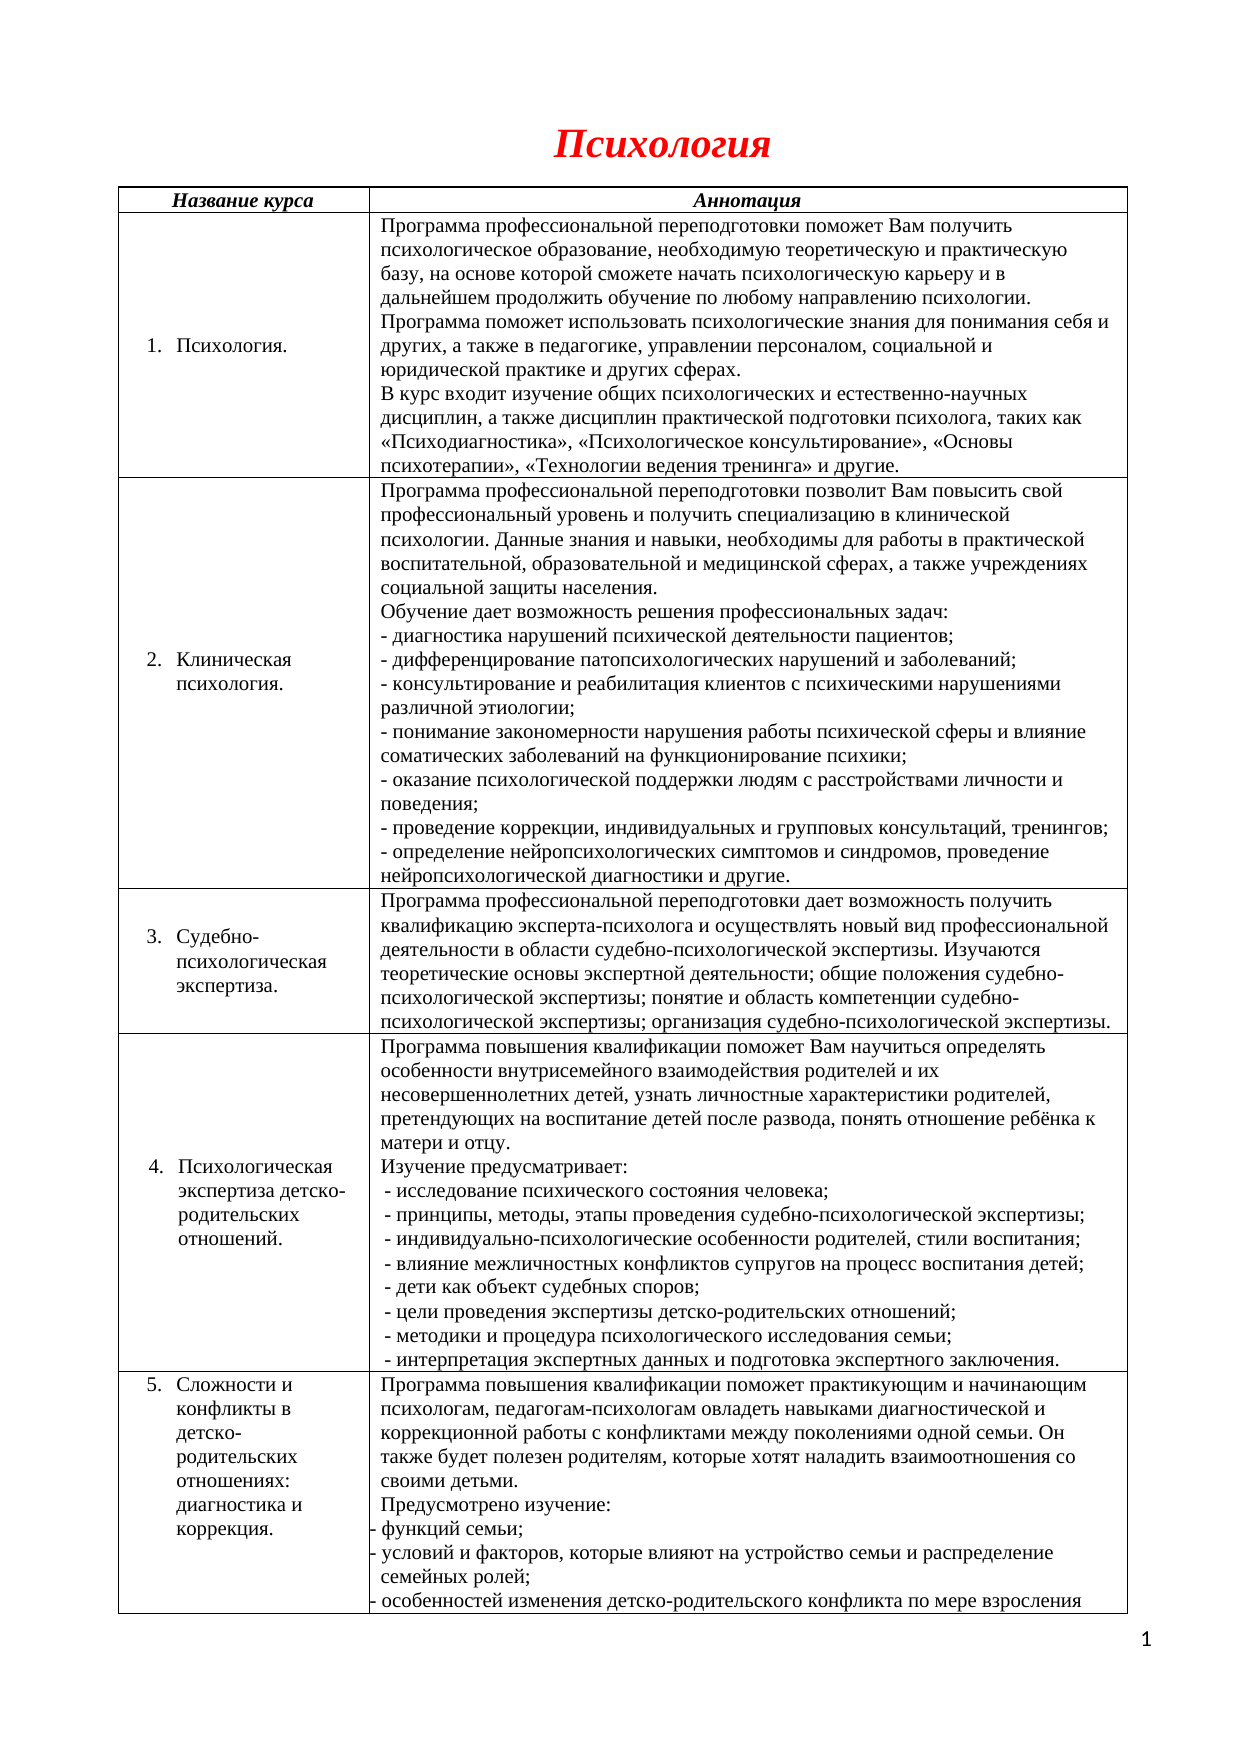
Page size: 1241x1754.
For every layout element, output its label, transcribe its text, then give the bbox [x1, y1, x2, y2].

table_cell Программа профессиональной переподготовки позволит Вам повысить свой профессиональный уровень и получить специализацию в клинической психологии. Данные знания и навыки, необходимы для работы в практической воспитательной, образовательной и медицинской сферах, а также учреждениях социальной защиты населения. Обучение дает возможность решения профессиональных задач: - диагностика нарушений психической деятельности пациентов; - дифференцирование патопсихологических нарушений и заболеваний; - консультирование и реабилитация клиентов с психическими нарушениями различной этиологии; - понимание закономерности нарушения работы психической сферы и влияние соматических заболеваний на функционирование психики; - оказание психологической поддержки людям с расстройствами личности и поведения; - проведение коррекции, индивидуальных и групповых консультаций, тренингов; - определение нейропсихологических симптомов и синдромов, проведение нейропсихологической диагностики и другие. [370, 478, 1127, 887]
table_header Аннотация [370, 188, 1127, 212]
table_cell Программа профессиональной переподготовки поможет Вам получить психологическое образование, необходимую теоретическую и практическую базу, на основе которой сможете начать психологическую карьеру и в дальнейшем продолжить обучение по любому направлению психологии. Программа поможет использовать психологические знания для понимания себя и других, а также в педагогике, управлении персоналом, социальной и юридической практике и других сферах. В курс входит изучение общих психологических и естественно-научных дисциплин, а также дисциплин практической подготовки психолога, таких как «Психодиагностика», «Психологическое консультирование», «Основы психотерапии», «Технологии ведения тренинга» и другие. [370, 213, 1127, 477]
table_cell Психологическая экспертиза детско-родительских отношений. [119, 1034, 369, 1371]
table_cell Психология. [119, 213, 369, 477]
table_cell Программа повышения квалификации поможет Вам научиться определять особенности внутрисемейного взаимодействия родителей и их несовершеннолетних детей, узнать личностные характеристики родителей, претендующих на воспитание детей после развода, понять отношение ребёнка к матери и отцу. Изучение предусматривает: - исследование психического состояния человека; - принципы, методы, этапы проведения судебно-психологической экспертизы; - индивидуально-психологические особенности родителей, стили воспитания; - влияние межличностных конфликтов супругов на процесс воспитания детей; - дети как объект судебных споров; - цели проведения экспертизы детско-родительских отношений; - методики и процедура психологического исследования семьи; - интерпретация экспертных данных и подготовка экспертного заключения. [370, 1034, 1127, 1371]
table_cell Судебно-психологическая экспертиза. [119, 889, 369, 1033]
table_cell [370, 1372, 1127, 1612]
text Психология [177, 118, 1152, 166]
table_cell Программа профессиональной переподготовки дает возможность получить квалификацию эксперта-психолога и осуществлять новый вид профессиональной деятельности в области судебно-психологической экспертизы. Изучаются теоретические основы экспертной деятельности; общие положения судебно-психологической экспертизы; понятие и область компетенции судебно-психологической экспертизы; организация судебно-психологической экспертизы. [370, 889, 1127, 1033]
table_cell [119, 1372, 369, 1612]
table_cell Клиническая психология. [119, 478, 369, 887]
table_header Название курса [119, 188, 369, 212]
